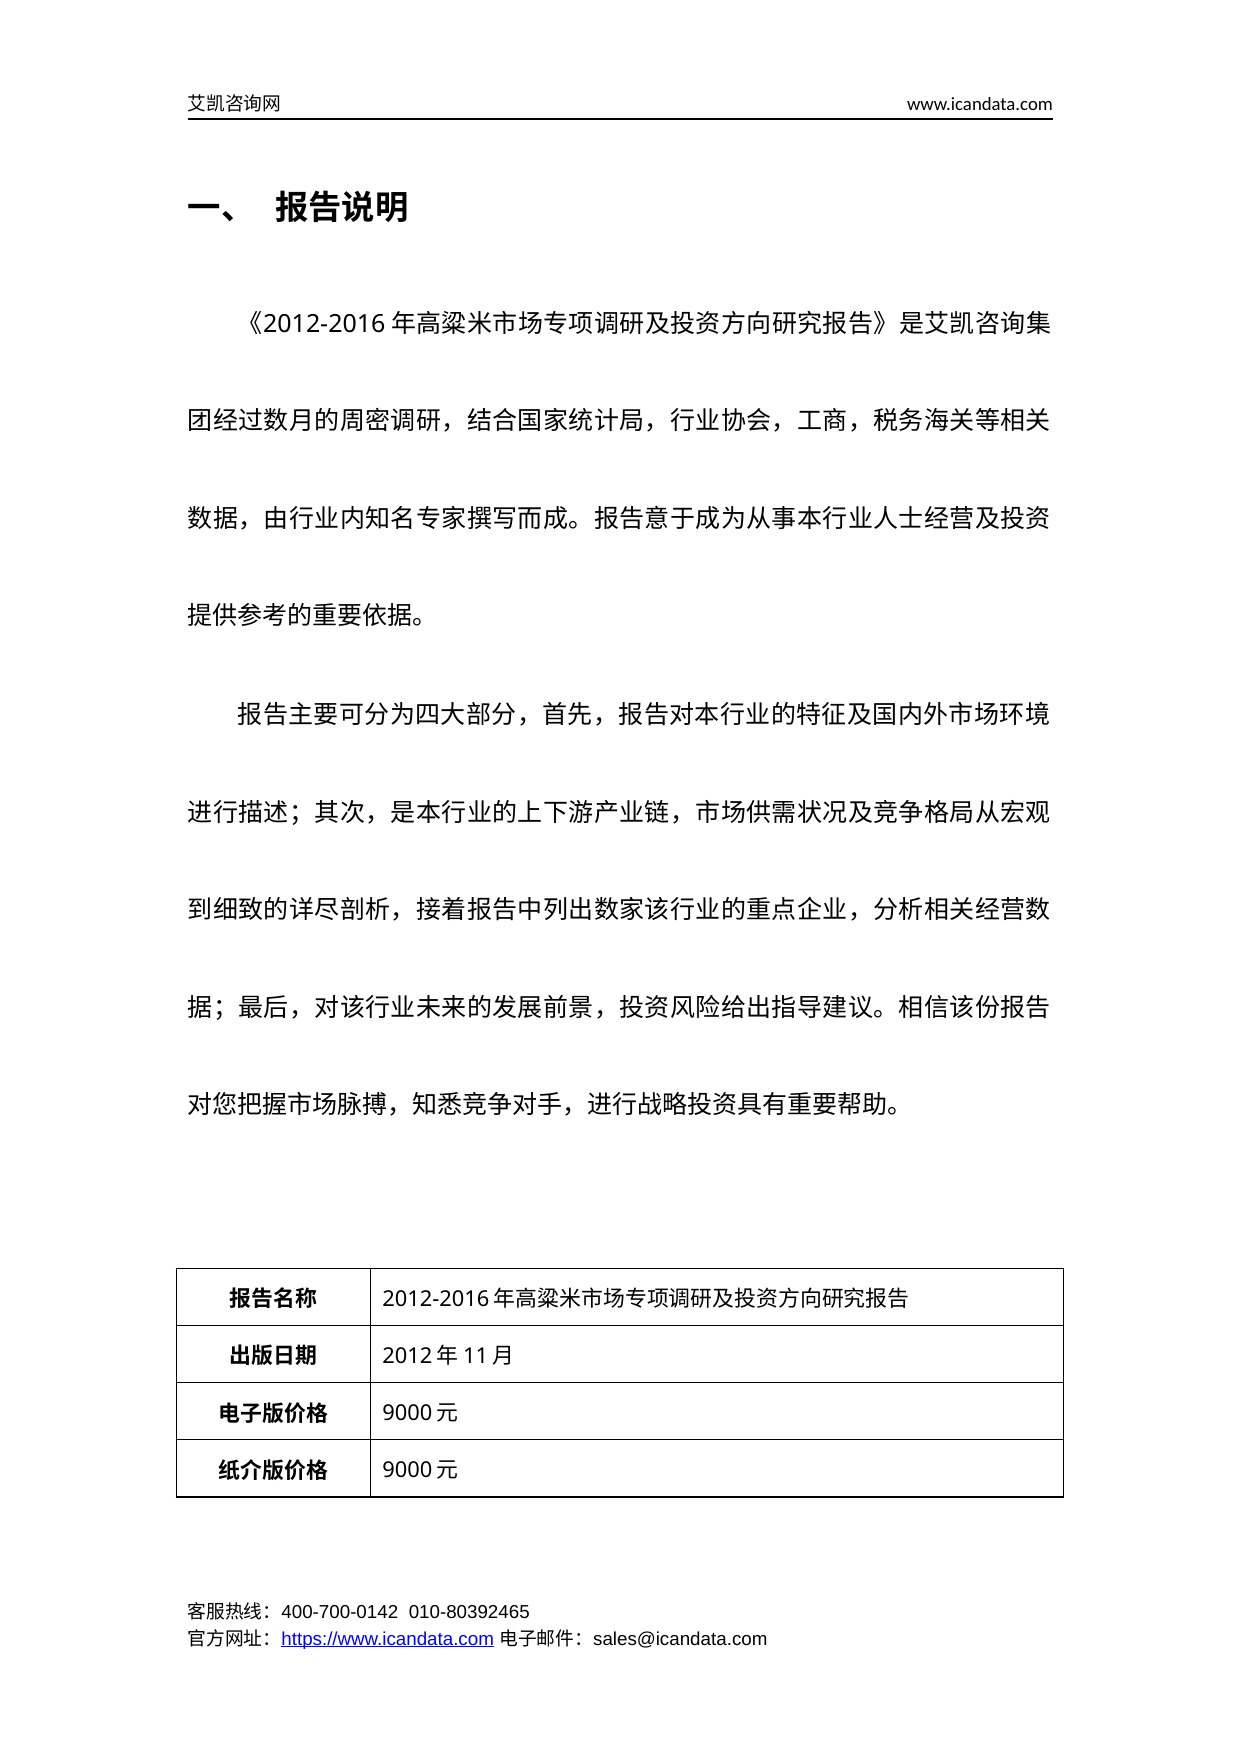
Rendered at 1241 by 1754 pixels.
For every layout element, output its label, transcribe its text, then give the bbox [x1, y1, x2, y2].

table_cell 出版日期 [177, 1326, 370, 1382]
subtitle 报告说明 [187, 172, 1053, 237]
text 报告主要可分为四大部分，首先，报告对本行业的特征及国内外市场环境进行描述；其次，是本行业的上下游产业链，市场供需状况及竞争格局从宏观到细致的详尽剖析，接着报告中列出数家该行业的重点企业，分析相关经营数据；最后，对该行业未来的发展前景，投资风险给出指导建议。相信该份报告对您把握市场脉搏，知悉竞争对手，进行战略投资具有重要帮助。 [187, 681, 1053, 1136]
text 《2012-2016年高粱米市场专项调研及投资方向研究报告》是艾凯咨询集团经过数月的周密调研，结合国家统计局，行业协会，工商，税务海关等相关数据，由行业内知名专家撰写而成。报告意于成为从事本行业人士经营及投资提供参考的重要依据。 [187, 289, 1053, 646]
table_cell 9000元 [371, 1440, 1063, 1496]
table_header 2012-2016年高粱米市场专项调研及投资方向研究报告 [371, 1269, 1063, 1325]
table_header 报告名称 [177, 1269, 370, 1325]
table_cell 纸介版价格 [177, 1440, 370, 1496]
table_cell 2012年11月 [371, 1326, 1063, 1382]
table_cell 9000元 [371, 1383, 1063, 1439]
table_cell 电子版价格 [177, 1383, 370, 1439]
